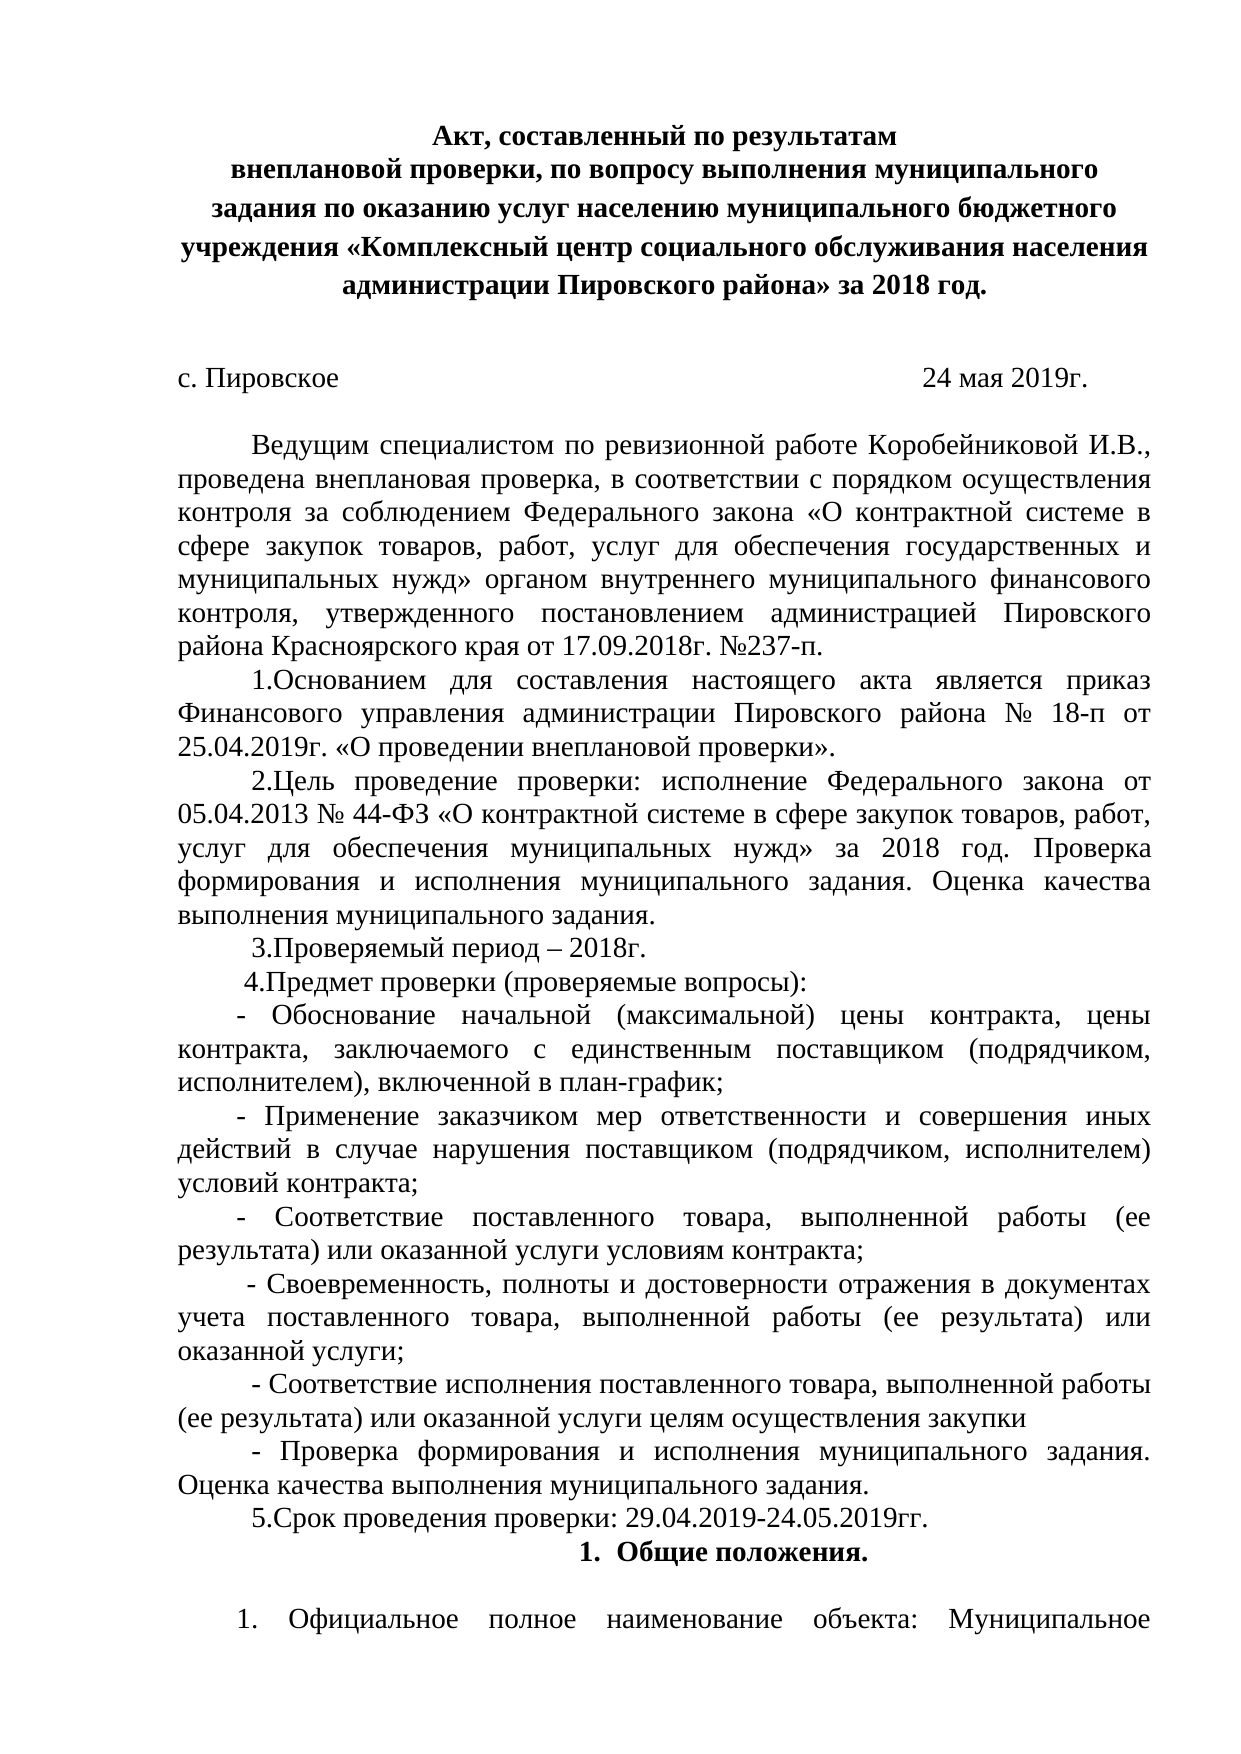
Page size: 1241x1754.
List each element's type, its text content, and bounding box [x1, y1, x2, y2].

text - Проверка формирования и исполнения муниципального задания. Оценка качества выполнения муниципального задания. [177, 1433, 1152, 1501]
list Общие положения. [295, 1534, 1152, 1568]
text - Соответствие поставленного товара, выполненной работы (ее результата) или оказанной услуги условиям контракта; [177, 1199, 1152, 1266]
text Ведущим специалистом по ревизионной работе Коробейниковой И.В., проведена внеплановая проверка, в соответствии с порядком осуществления контроля за соблюдением Федерального закона «О контрактной системе в сфере закупок товаров, работ, услуг для обеспечения государственных и муниципальных нужд» органом внутреннего муниципального финансового контроля, утвержденного постановлением администрацией Пировского района Красноярского края от 17.09.2018г. №237-п. [177, 427, 1152, 662]
text 4.Предмет проверки (проверяемые вопросы): [177, 964, 1152, 997]
text внеплановой проверки, по вопросу выполнения муниципального задания по оказанию услуг населению муниципального бюджетного учреждения «Комплексный центр социального обслуживания населения администрации Пировского района» за 2018 год. [177, 152, 1152, 301]
text 1.Основанием для составления настоящего акта является приказ Финансового управления администрации Пировского района № 18-п от 25.04.2019г. «О проведении внеплановой проверки». 2.Цель проведение проверки: исполнение Федерального закона от 05.04.2013 № 44-ФЗ «О контрактной системе в сфере закупок товаров, работ, услуг для обеспечения муниципальных нужд» за 2018 год. Проверка формирования и исполнения муниципального задания. Оценка качества выполнения муниципального задания. [177, 662, 1152, 930]
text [177, 1601, 1152, 1635]
text - Соответствие исполнения поставленного товара, выполненной работы (ее результата) или оказанной услуги целям осуществления закупки [177, 1366, 1152, 1433]
text 5.Срок проведения проверки: 29.04.2019-24.05.2019гг. [177, 1501, 1152, 1534]
text - Обоснование начальной (максимальной) цены контракта, цены контракта, заключаемого с единственным поставщиком (подрядчиком, исполнителем), включенной в план-график; [177, 997, 1152, 1098]
text - Своевременность, полноты и достоверности отражения в документах учета поставленного товара, выполненной работы (ее результата) или оказанной услуги; [177, 1266, 1152, 1366]
text 3.Проверяемый период – 2018г. [177, 930, 1152, 964]
text Акт, составленный по результатам [177, 118, 1152, 152]
text - Применение заказчиком мер ответственности и совершения иных действий в случае нарушения поставщиком (подрядчиком, исполнителем) условий контракта; [177, 1098, 1152, 1199]
text с. Пировское 24 мая 2019г. [177, 360, 1152, 394]
